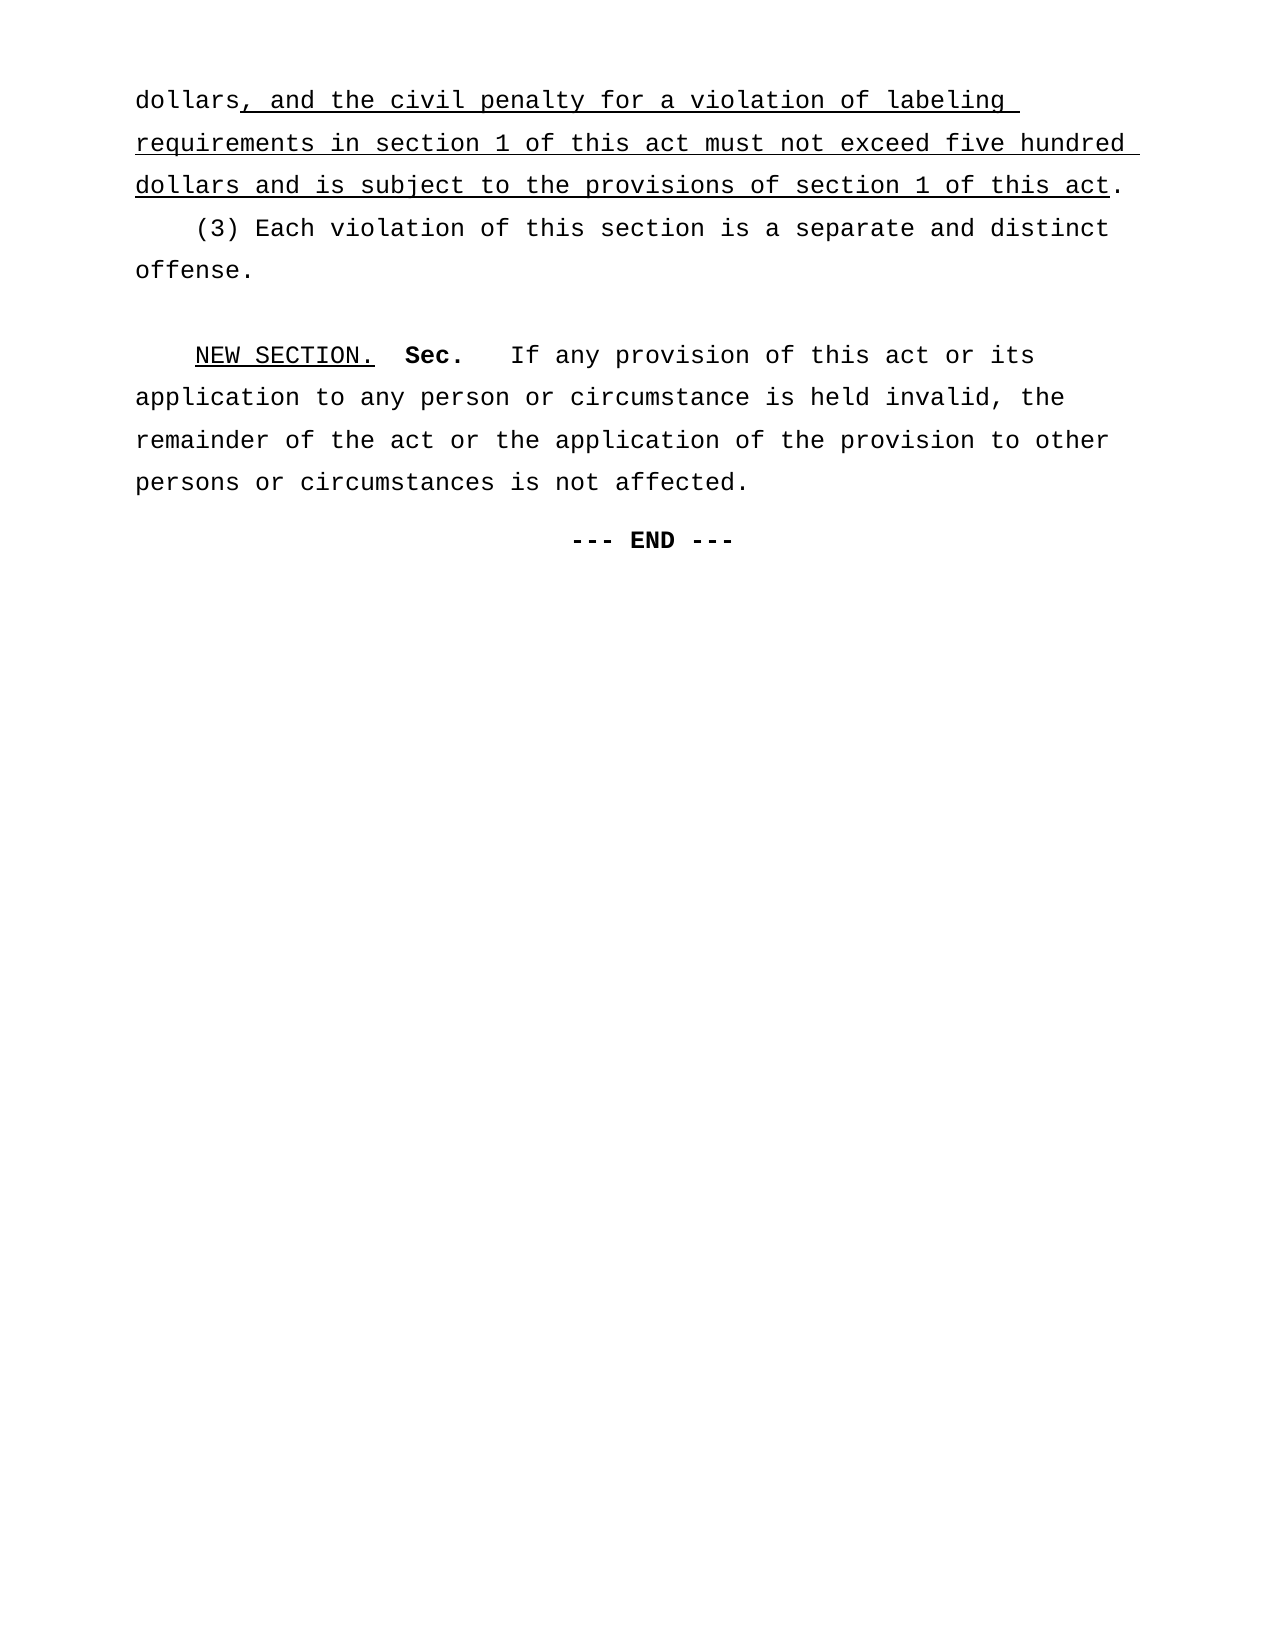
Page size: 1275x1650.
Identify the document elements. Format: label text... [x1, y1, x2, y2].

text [135, 75, 1170, 202]
text (3) Each violation of this section is a separate and distinct offense. [135, 202, 1170, 287]
text --- END --- [135, 527, 1170, 556]
text NEW SECTION. Sec. If any provision of this act or its application to any person or circumstance is held invalid, the remainder of the act or the application of the provision to other persons or circumstances is not affected. [135, 329, 1170, 499]
